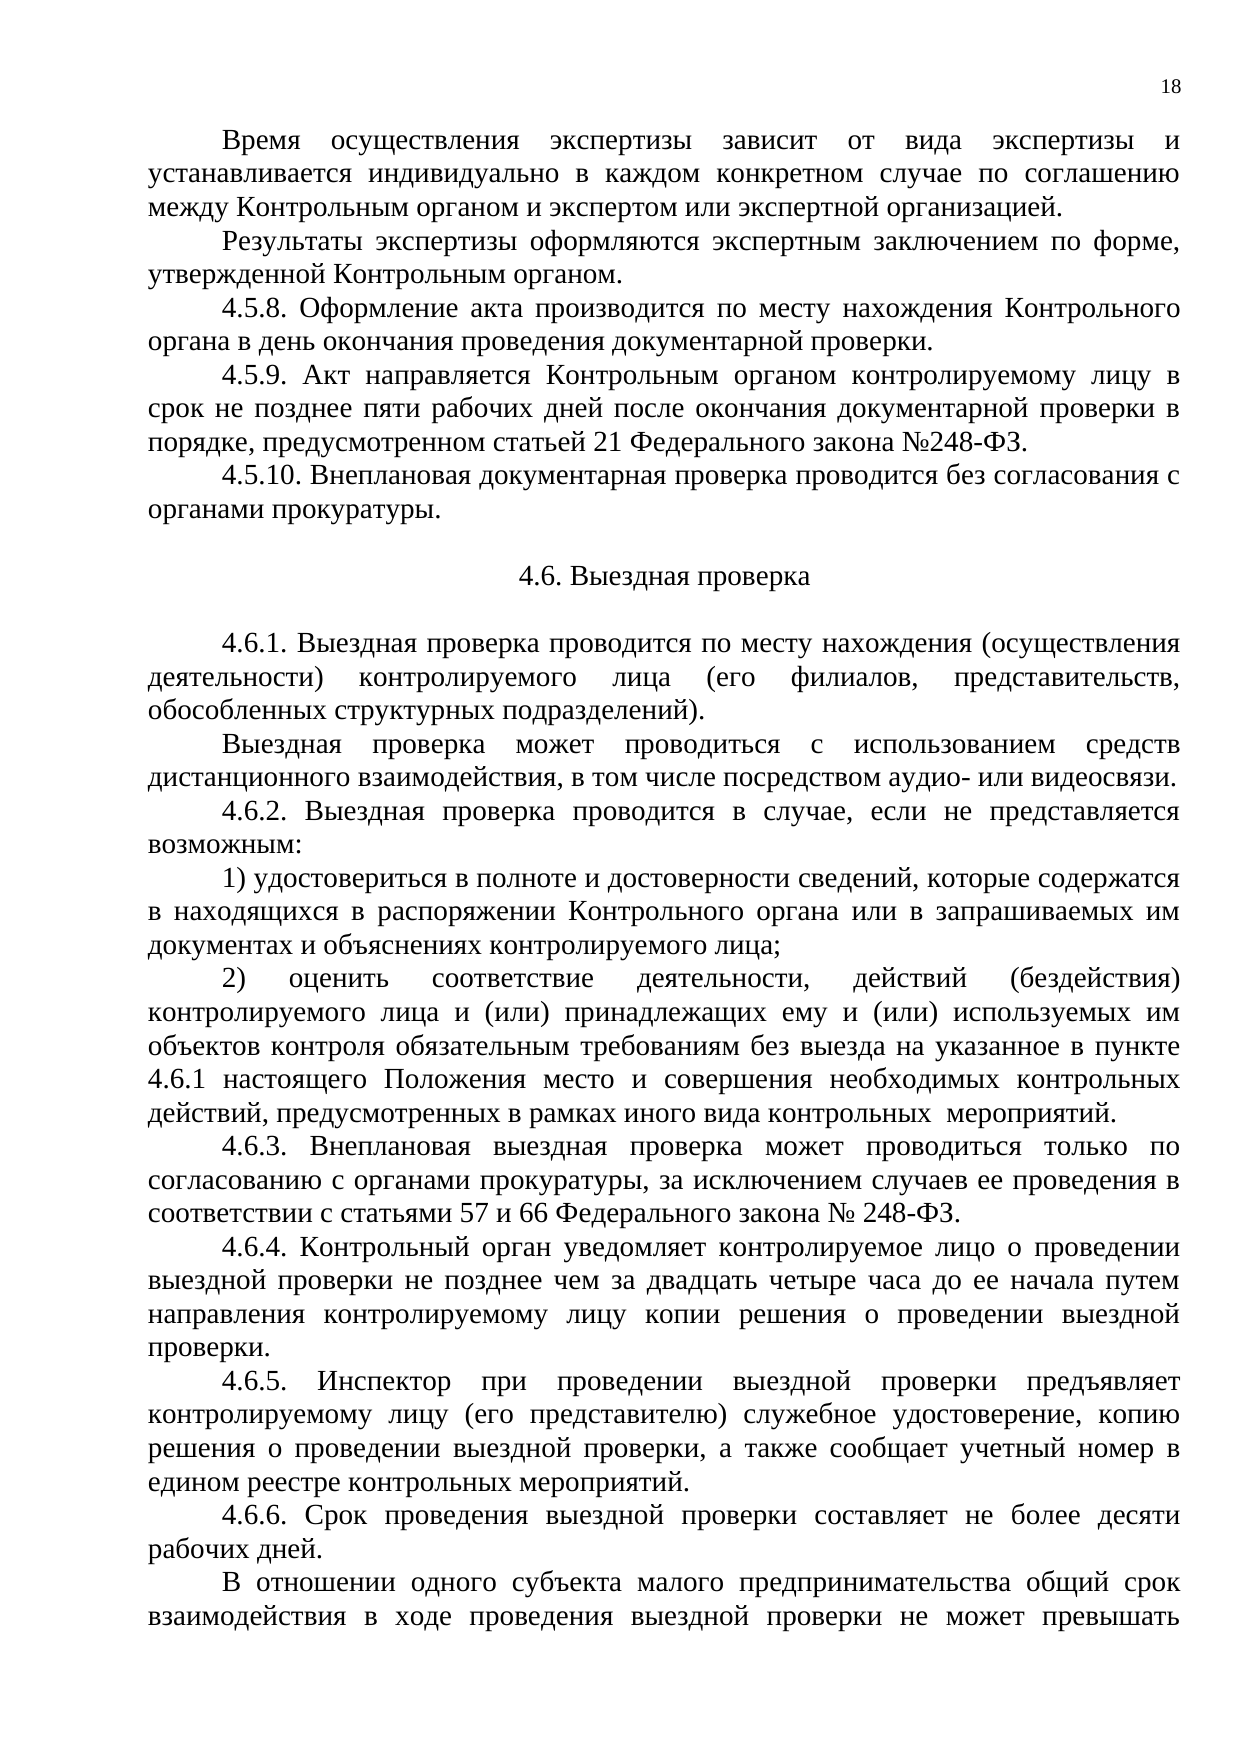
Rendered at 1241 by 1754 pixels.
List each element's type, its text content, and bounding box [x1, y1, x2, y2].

text 4.5.9. Акт направляется Контрольным органом контролируемому лицу в срок не позднее пяти рабочих дней после окончания документарной проверки в порядке, предусмотренном статьей 21 Федерального закона №248-ФЗ. [148, 357, 1181, 457]
list 4.5.10. Внеплановая документарная проверка проводится без согласования с органами прокуратуры. [148, 457, 1181, 524]
list 4.6.1. Выездная проверка проводится по месту нахождения (осуществления деятельности) контролируемого лица (его филиалов, представительств, обособленных структурных подразделений). [148, 625, 1181, 726]
text Выездная проверка может проводиться с использованием средств дистанционного взаимодействия, в том числе посредством аудио- или видеосвязи. [148, 726, 1181, 793]
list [148, 1564, 1181, 1631]
list 4.6. Выездная проверка [148, 558, 1181, 592]
text 4.6.4. Контрольный орган уведомляет контролируемое лицо о проведении выездной проверки не позднее чем за двадцать четыре часа до ее начала путем направления контролируемому лицу копии решения о проведении выездной проверки. [148, 1229, 1181, 1363]
text 4.6.3. Внеплановая выездная проверка может проводиться только по согласованию с органами прокуратуры, за исключением случаев ее проведения в соответствии с статьями 57 и 66 Федерального закона № 248-ФЗ. [148, 1128, 1181, 1229]
text 2) оценить соответствие деятельности, действий (бездействия) контролируемого лица и (или) принадлежащих ему и (или) используемых им объектов контроля обязательным требованиям без выезда на указанное в пункте 4.6.1 настоящего Положения место и совершения необходимых контрольных действий, предусмотренных в рамках иного вида контрольных мероприятий. [148, 961, 1181, 1128]
text Результаты экспертизы оформляются экспертным заключением по форме, утвержденной Контрольным органом. [148, 223, 1181, 290]
text 4.5.8. Оформление акта производится по месту нахождения Контрольного органа в день окончания проведения документарной проверки. [148, 290, 1181, 357]
list 4.6.6. Срок проведения выездной проверки составляет не более десяти рабочих дней. [148, 1497, 1181, 1564]
text 1) удостовериться в полноте и достоверности сведений, которые содержатся в находящихся в распоряжении Контрольного органа или в запрашиваемых им документах и объяснениях контролируемого лица; [148, 860, 1181, 961]
list 4.6.2. Выездная проверка проводится в случае, если не представляется возможным: [148, 793, 1181, 860]
text Время осуществления экспертизы зависит от вида экспертизы и устанавливается индивидуально в каждом конкретном случае по соглашению между Контрольным органом и экспертом или экспертной организацией. [148, 122, 1181, 223]
list 4.6.5. Инспектор при проведении выездной проверки предъявляет контролируемому лицу (его представителю) служебное удостоверение, копию решения о проведении выездной проверки, а также сообщает учетный номер в едином реестре контрольных мероприятий. [148, 1363, 1181, 1497]
